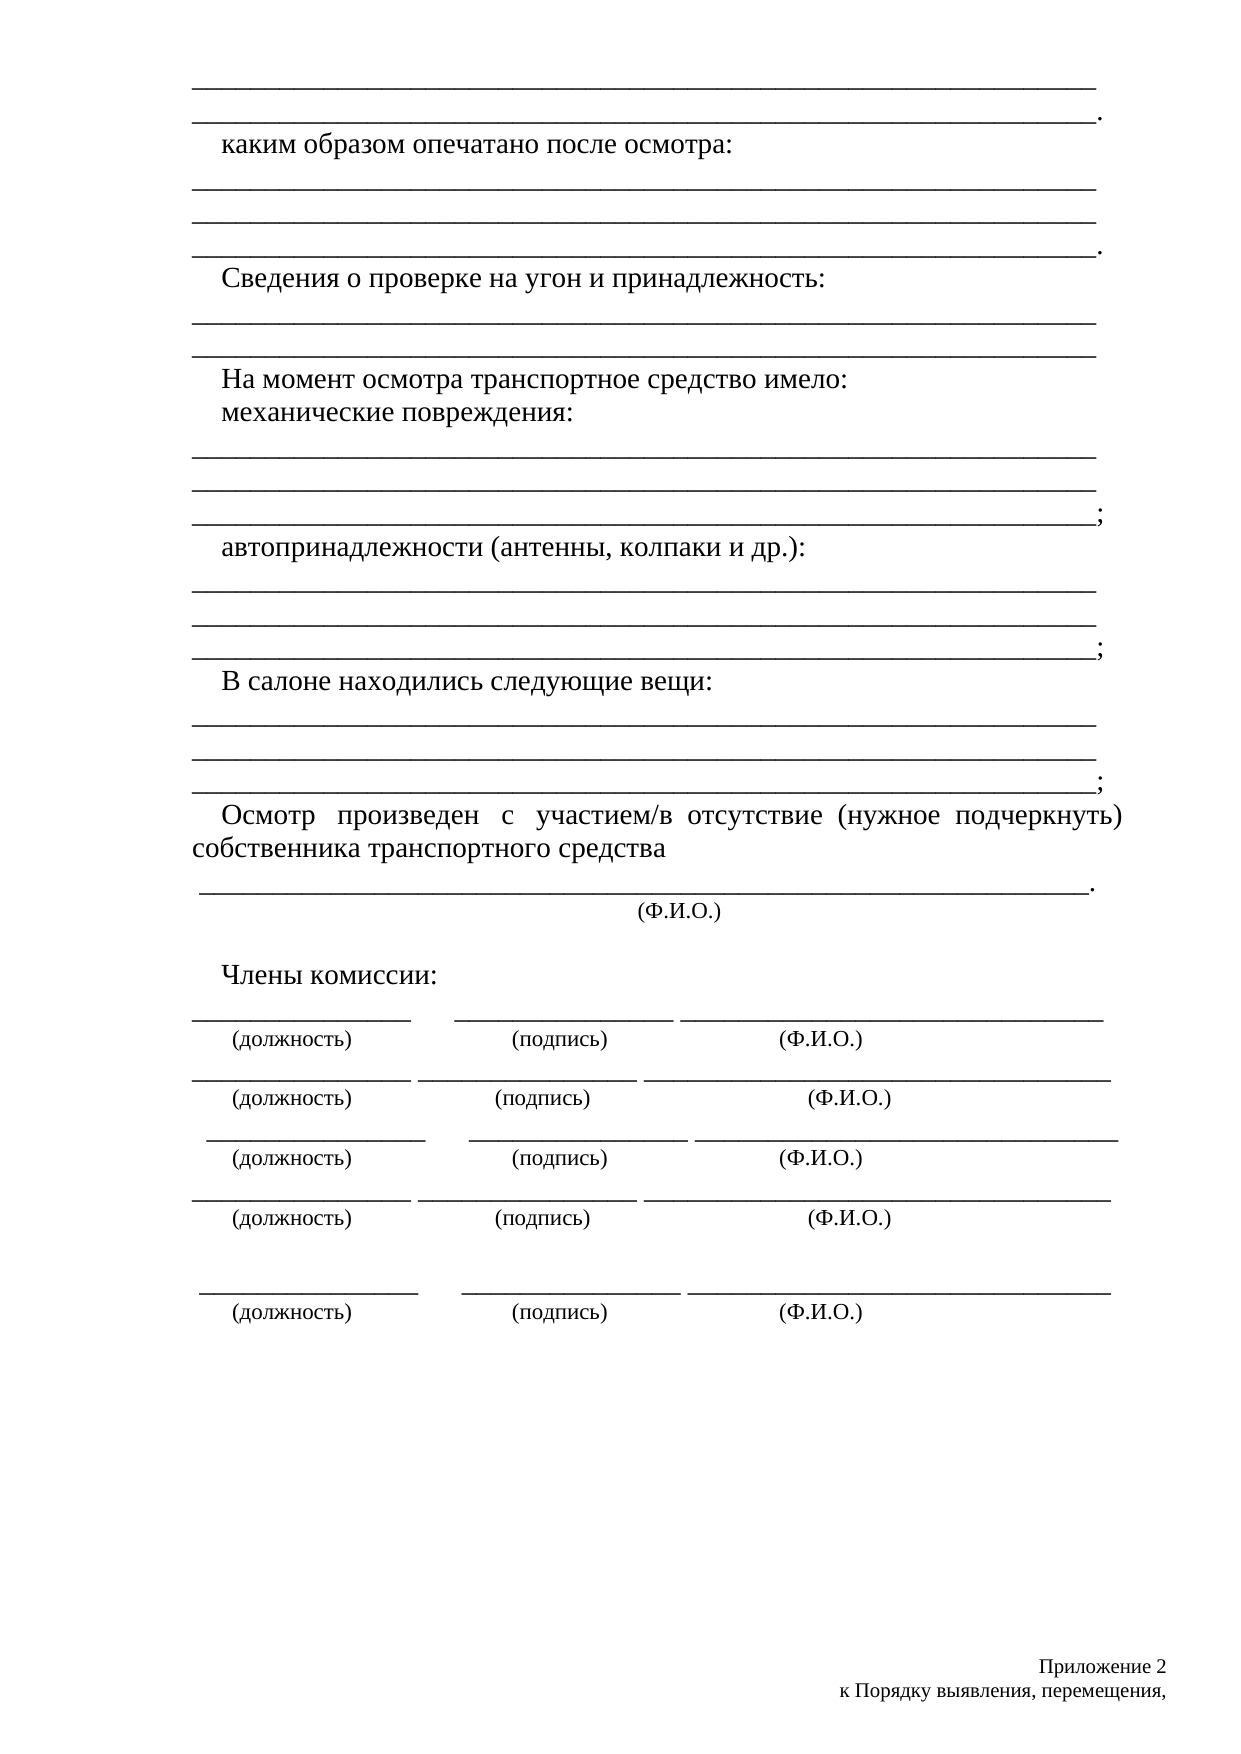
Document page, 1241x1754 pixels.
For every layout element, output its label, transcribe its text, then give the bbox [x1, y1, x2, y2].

text ______________________________________________________________ [133, 730, 1167, 763]
text ______________________________________________________________; [133, 629, 1167, 663]
text ______________________________________________________________ [133, 428, 1167, 462]
text (должность) (подпись) (Ф.И.О.) [133, 1204, 1167, 1231]
text _______________ _______________ ________________________________ [133, 1171, 1167, 1204]
text ______________________________________________________________; [133, 763, 1167, 797]
text _____________________________________________________________. [133, 864, 1167, 898]
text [133, 59, 1167, 93]
text В салоне находились следующие вещи: [133, 663, 1167, 696]
text механические повреждения: [133, 394, 1167, 428]
text каким образом опечатано после осмотра: [133, 126, 1167, 160]
text _______________ _______________ _____________________________ [133, 1264, 1167, 1298]
text _______________ _______________ _____________________________ [133, 1111, 1167, 1144]
text Осмотр произведен с участием/в отсутствие (нужное подчеркнуть) [133, 797, 1167, 831]
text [133, 193, 1167, 227]
text ______________________________________________________________; [133, 495, 1167, 529]
text Приложение 2 [133, 1654, 1167, 1678]
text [133, 160, 1167, 193]
text _______________ _______________ ________________________________ [133, 1051, 1167, 1084]
text ______________________________________________________________. [133, 93, 1167, 126]
text к Порядку выявления, перемещения, [133, 1678, 1167, 1702]
text ______________________________________________________________ [133, 327, 1167, 361]
text (должность) (подпись) (Ф.И.О.) [133, 1144, 1167, 1171]
text ______________________________________________________________ [133, 562, 1167, 596]
text ______________________________________________________________ [133, 596, 1167, 629]
text ______________________________________________________________ [133, 462, 1167, 495]
text ______________________________________________________________. [133, 227, 1167, 260]
text собственника транспортного средства [133, 831, 1167, 864]
text (должность) (подпись) (Ф.И.О.) [133, 1084, 1167, 1111]
text Члены комиссии: [133, 957, 1167, 991]
text ______________________________________________________________ [133, 696, 1167, 730]
text (должность) (подпись) (Ф.И.О.) [133, 1024, 1167, 1051]
text автопринадлежности (антенны, колпаки и др.): [133, 529, 1167, 562]
text На момент осмотра транспортное средство имело: [133, 361, 1167, 394]
text _______________ _______________ _____________________________ [133, 991, 1167, 1024]
text (Ф.И.О.) [133, 898, 1167, 924]
text Сведения о проверке на угон и принадлежность: [133, 260, 1167, 294]
text (должность) (подпись) (Ф.И.О.) [133, 1298, 1167, 1324]
text ______________________________________________________________ [133, 294, 1167, 327]
